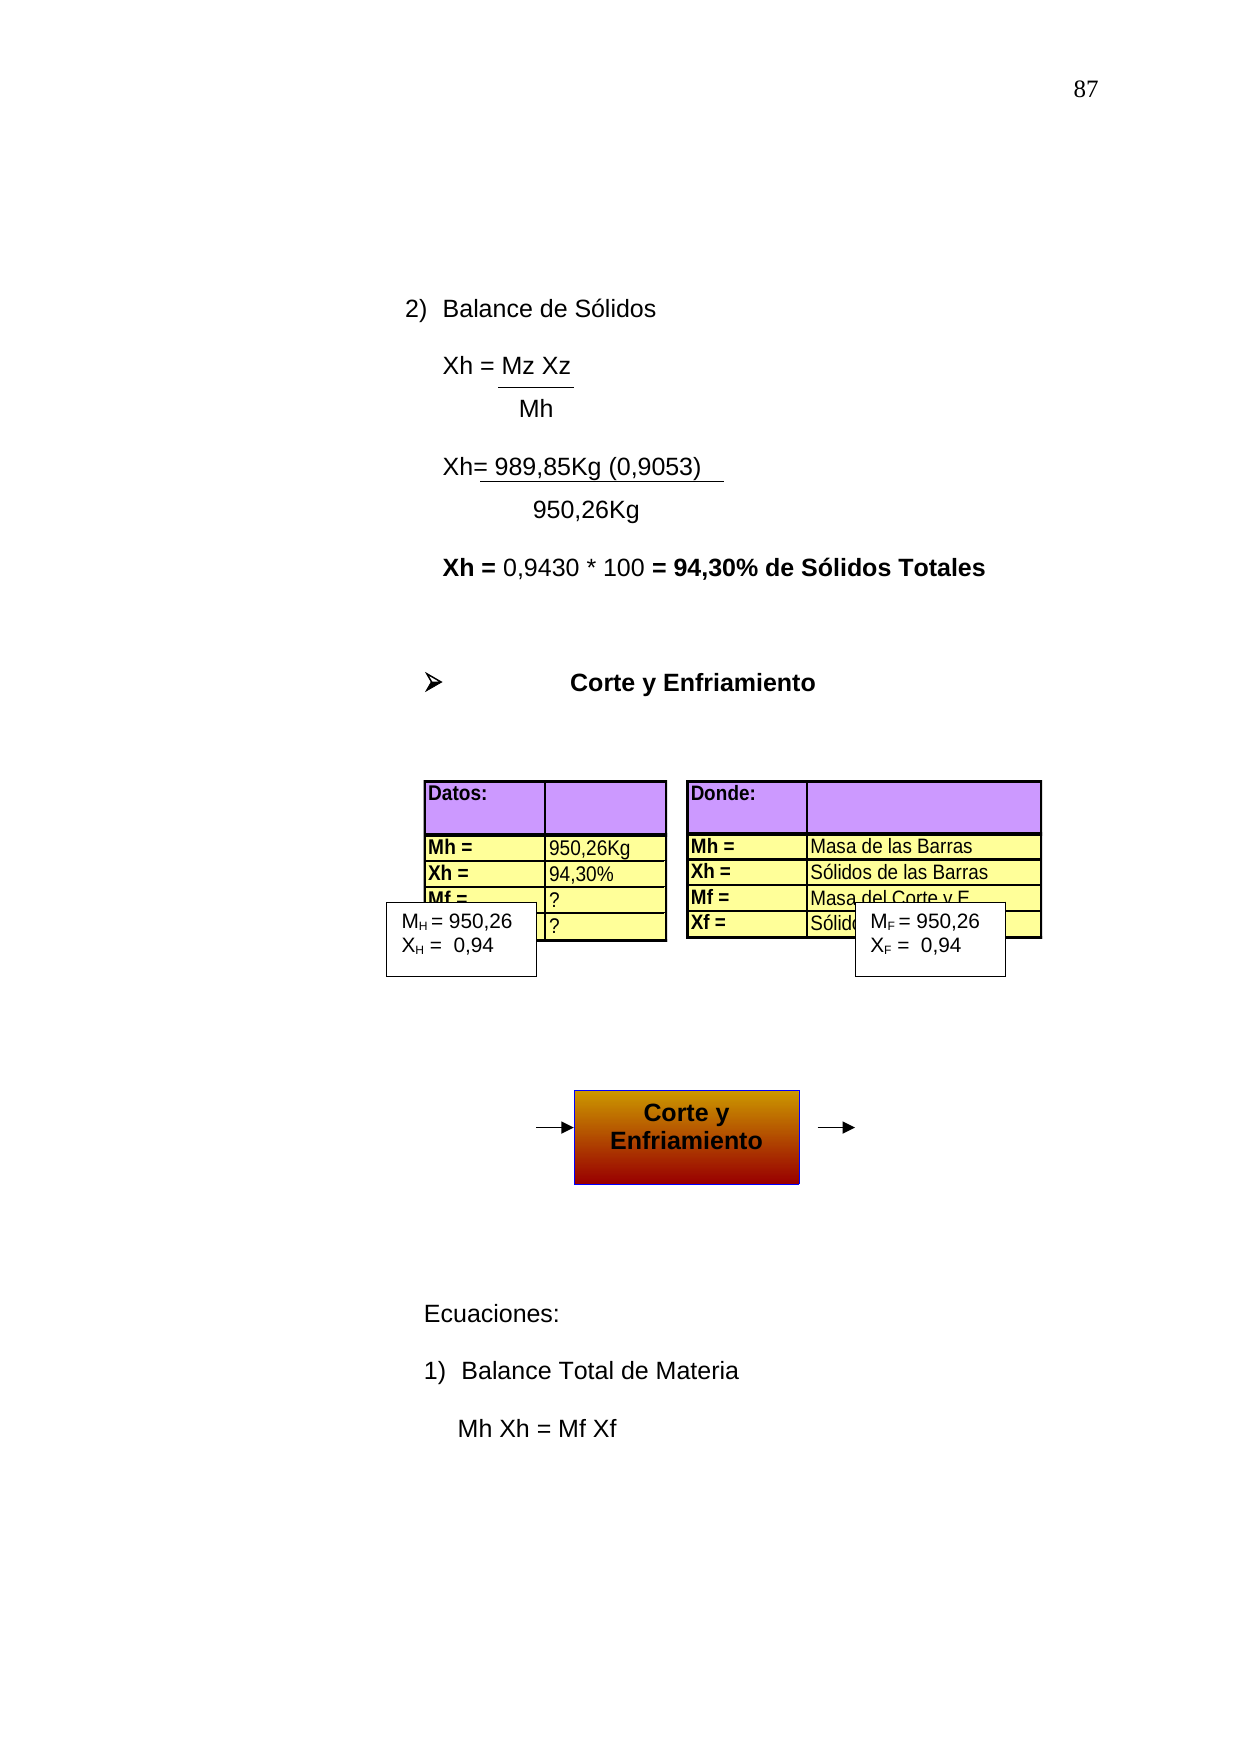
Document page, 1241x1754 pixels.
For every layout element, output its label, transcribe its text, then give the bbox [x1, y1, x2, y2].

text Mh [442, 394, 1098, 423]
text Xh= 989,85Kg (0,9053) [442, 452, 1098, 481]
text 950,26Kg [442, 495, 1098, 524]
text Ecuaciones: [424, 1299, 1098, 1327]
text Xh = 0,9430 * 100 = 94,30% de Sólidos Totales [442, 552, 1098, 581]
list Balance Total de Materia [424, 1356, 1098, 1385]
list Balance de Sólidos [405, 294, 1098, 322]
list Corte y Enfriamiento [405, 667, 1098, 696]
text Mh Xh = Mf Xf [457, 1414, 1098, 1442]
text Xh = Mz Xz [442, 351, 1098, 380]
